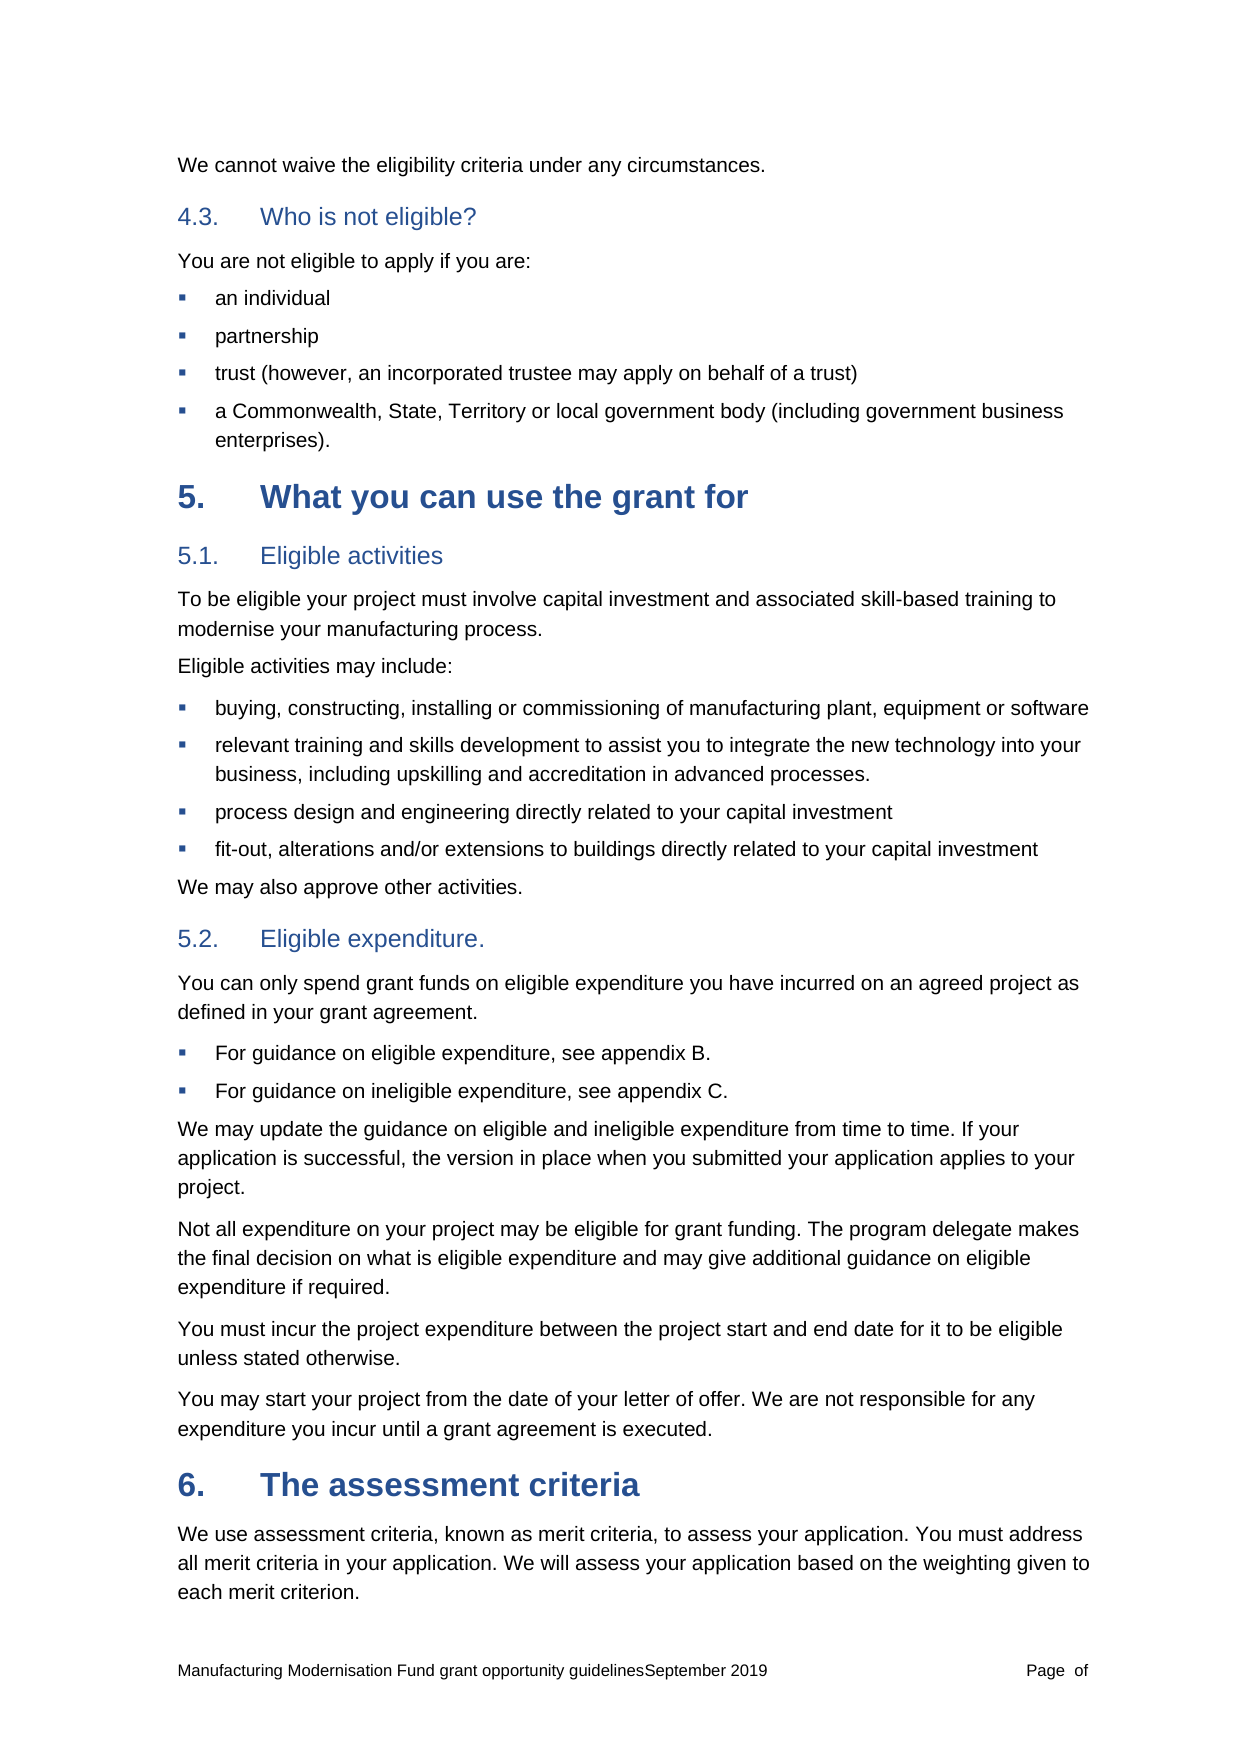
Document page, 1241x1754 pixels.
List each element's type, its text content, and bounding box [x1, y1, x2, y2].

list buying, constructing, installing or commissioning of manufacturing plant, equipment or software [177, 690, 1092, 719]
text We use assessment criteria, known as merit criteria, to assess your application. You must address all merit criteria in your application. We will assess your application based on the weighting given to each merit criterion. [177, 1516, 1092, 1604]
list We cannot waive the eligibility criteria under any circumstances. [177, 148, 1092, 177]
subtitle The assessment criteria [177, 1465, 1092, 1504]
list a Commonwealth, State, Territory or local government body (including government business enterprises). [177, 393, 1092, 452]
list For guidance on ineligible expenditure, see appendix C. [177, 1074, 1092, 1103]
list partnership [177, 318, 1092, 348]
text We may also approve other activities. [177, 869, 1092, 899]
list fit-out, alterations and/or extensions to buildings directly related to your capital investment [177, 832, 1092, 861]
subtitle Eligible expenditure. [177, 924, 1092, 953]
list trust (however, an incorporated trustee may apply on behalf of a trust) [177, 356, 1092, 385]
text You can only spend grant funds on eligible expenditure you have incurred on an agreed project as defined in your grant agreement. [177, 965, 1092, 1024]
list Not all expenditure on your project may be eligible for grant funding. The program delegate makes the final decision on what is eligible expenditure and may give additional guidance on eligible expenditure if required. [177, 1211, 1092, 1299]
text We may update the guidance on eligible and ineligible expenditure from time to time. If your application is successful, the version in place when you submitted your application applies to your project. [177, 1111, 1092, 1199]
list relevant training and skills development to assist you to integrate the new technology into your business, including upskilling and accreditation in advanced processes. [177, 728, 1092, 786]
list You must incur the project expenditure between the project start and end date for it to be eligible unless stated otherwise. [177, 1311, 1092, 1369]
list Eligible activities may include: [177, 649, 1092, 678]
subtitle What you can use the grant for [177, 477, 1092, 515]
text You may start your project from the date of your letter of offer. We are not responsible for any expenditure you incur until a grant agreement is executed. [177, 1382, 1092, 1440]
text To be eligible your project must involve capital investment and associated skill-based training to modernise your manufacturing process. [177, 582, 1092, 640]
subtitle Eligible activities [177, 540, 1092, 569]
list an individual [177, 281, 1092, 310]
text You are not eligible to apply if you are: [177, 243, 1092, 273]
list For guidance on eligible expenditure, see appendix B. [177, 1036, 1092, 1065]
subtitle Who is not eligible? [177, 202, 1092, 231]
list process design and engineering directly related to your capital investment [177, 794, 1092, 824]
